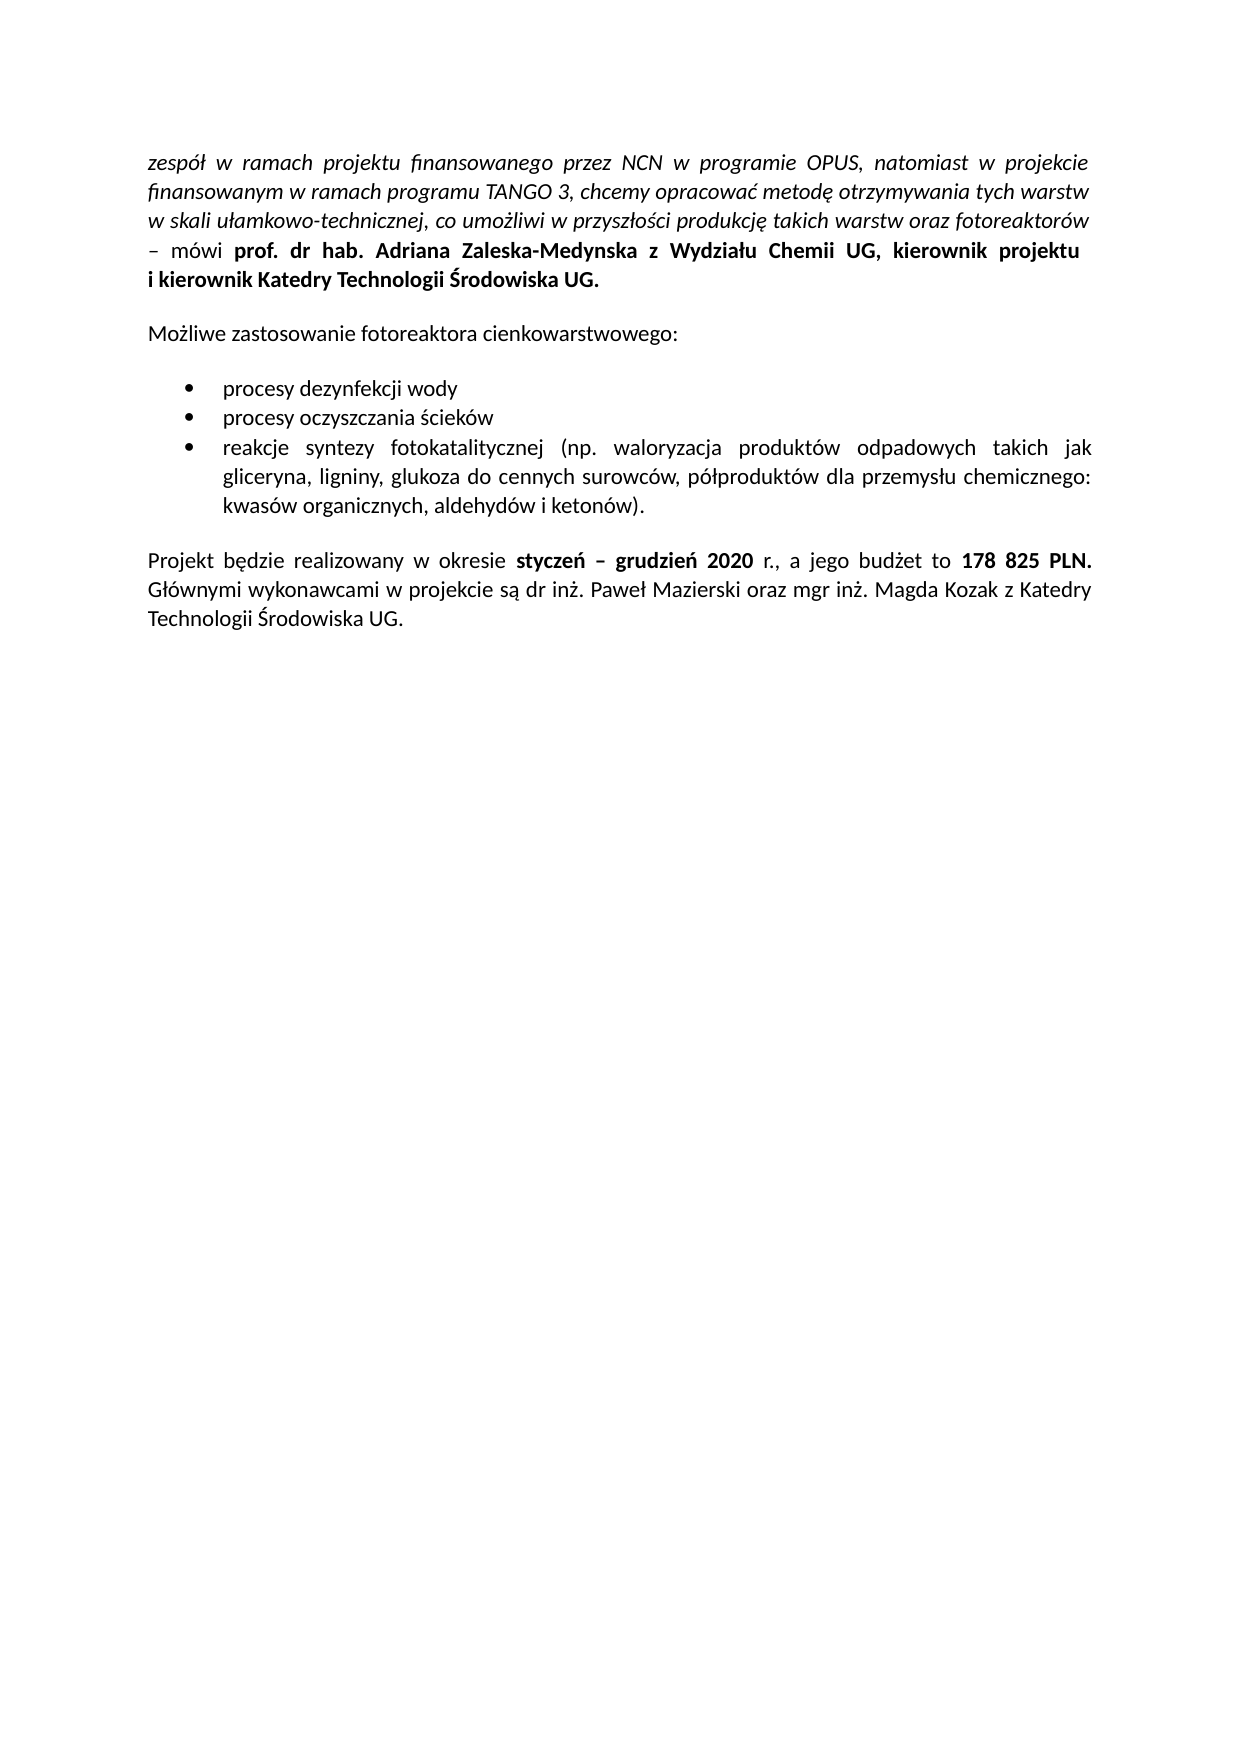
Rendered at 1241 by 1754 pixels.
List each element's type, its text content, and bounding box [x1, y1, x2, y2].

list procesy oczyszczania ścieków [185, 403, 1093, 431]
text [148, 148, 1093, 293]
text Możliwe zastosowanie fotoreaktora cienkowarstwowego: [148, 319, 1093, 347]
list procesy dezynfekcji wody [185, 374, 1093, 402]
text Projekt będzie realizowany w okresie styczeń – grudzień 2020 r., a jego budżet to 178 825 PLN. Głównymi wykonawcami w projekcie są dr inż. Paweł Mazierski oraz mgr inż. Magda Kozak z Katedry Technologii Środowiska UG. [148, 546, 1093, 632]
list reakcje syntezy fotokatalitycznej (np. waloryzacja produktów odpadowych takich jak gliceryna, ligniny, glukoza do cennych surowców, półproduktów dla przemysłu chemicznego: kwasów organicznych, aldehydów i ketonów). [185, 433, 1093, 519]
